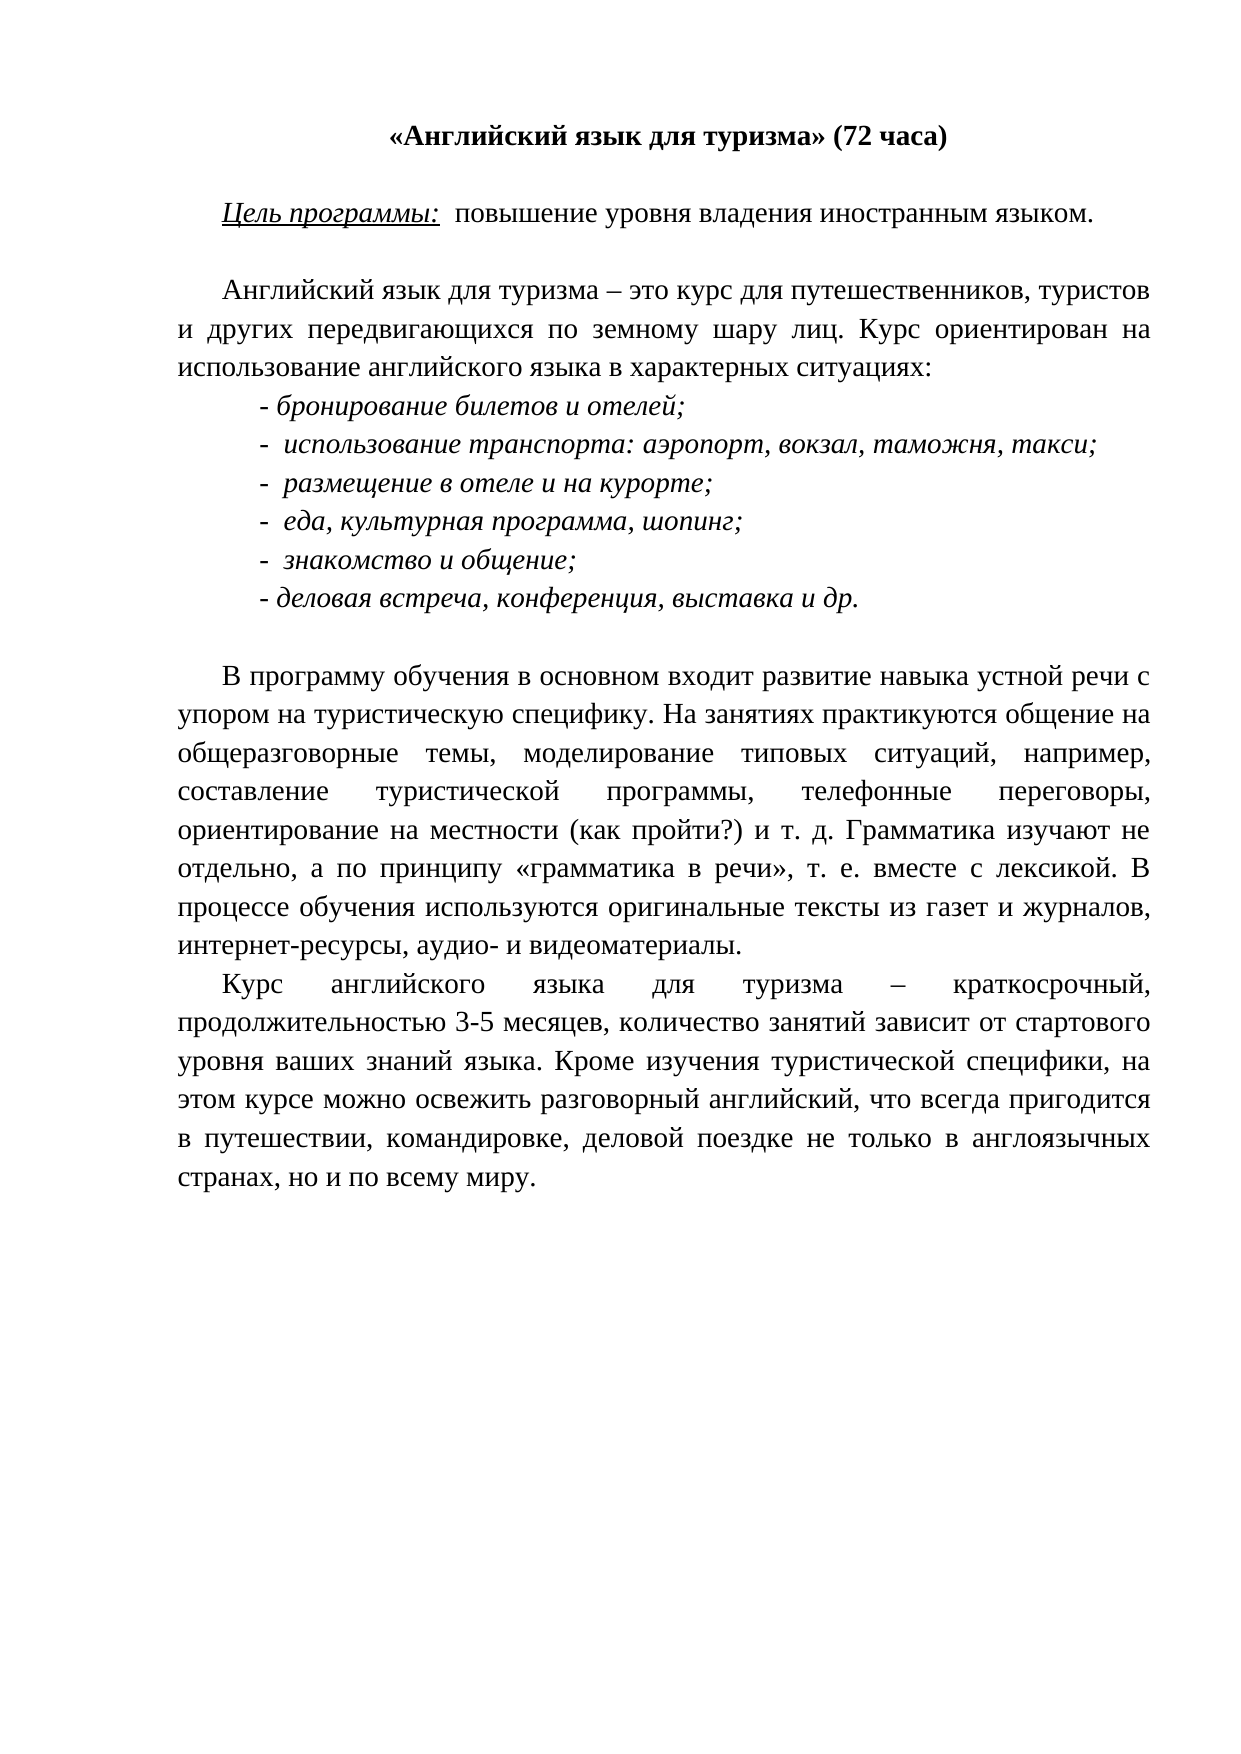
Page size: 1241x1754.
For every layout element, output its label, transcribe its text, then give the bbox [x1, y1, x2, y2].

text - размещение в отеле и на курорте; [259, 465, 1152, 498]
text В программу обучения в основном входит развитие навыка устной речи с упором на туристическую специфику. На занятиях практикуются общение на общеразговорные темы, моделирование типовых ситуаций, например, составление туристической программы, телефонные переговоры, ориентирование на местности (как пройти?) и т. д. Грамматика изучают не отдельно, а по принципу «грамматика в речи», т. е. вместе с лексикой. В процессе обучения используются оригинальные тексты из газет и журналов, интернет-ресурсы, аудио- и видеоматериалы. [177, 658, 1152, 961]
text - деловая встреча, конференция, выставка и др. [259, 581, 1152, 614]
text - еда, культурная программа, шопинг; [259, 503, 1152, 537]
text - бронирование билетов и отелей; [259, 388, 1152, 421]
list Английский язык для туризма – это курс для путешественников, туристов и других передвигающихся по земному шару лиц. Курс ориентирован на использование английского языка в характерных ситуациях: [177, 272, 1152, 383]
text - знакомство и общение; [259, 542, 1152, 576]
text - использование транспорта: аэропорт, вокзал, таможня, такси; [259, 426, 1152, 460]
text «Английский язык для туризма» (72 часа) [177, 118, 1152, 152]
text Курс английского языка для туризма – краткосрочный, продолжительностью 3-5 месяцев, количество занятий зависит от стартового уровня ваших знаний языка. Кроме изучения туристической специфики, на этом курсе можно освежить разговорный английский, что всегда пригодится в путешествии, командировке, деловой поездке не только в англоязычных странах, но и по всему миру. [177, 966, 1152, 1192]
text Цель программы: повышение уровня владения иностранным языком. [177, 195, 1152, 229]
